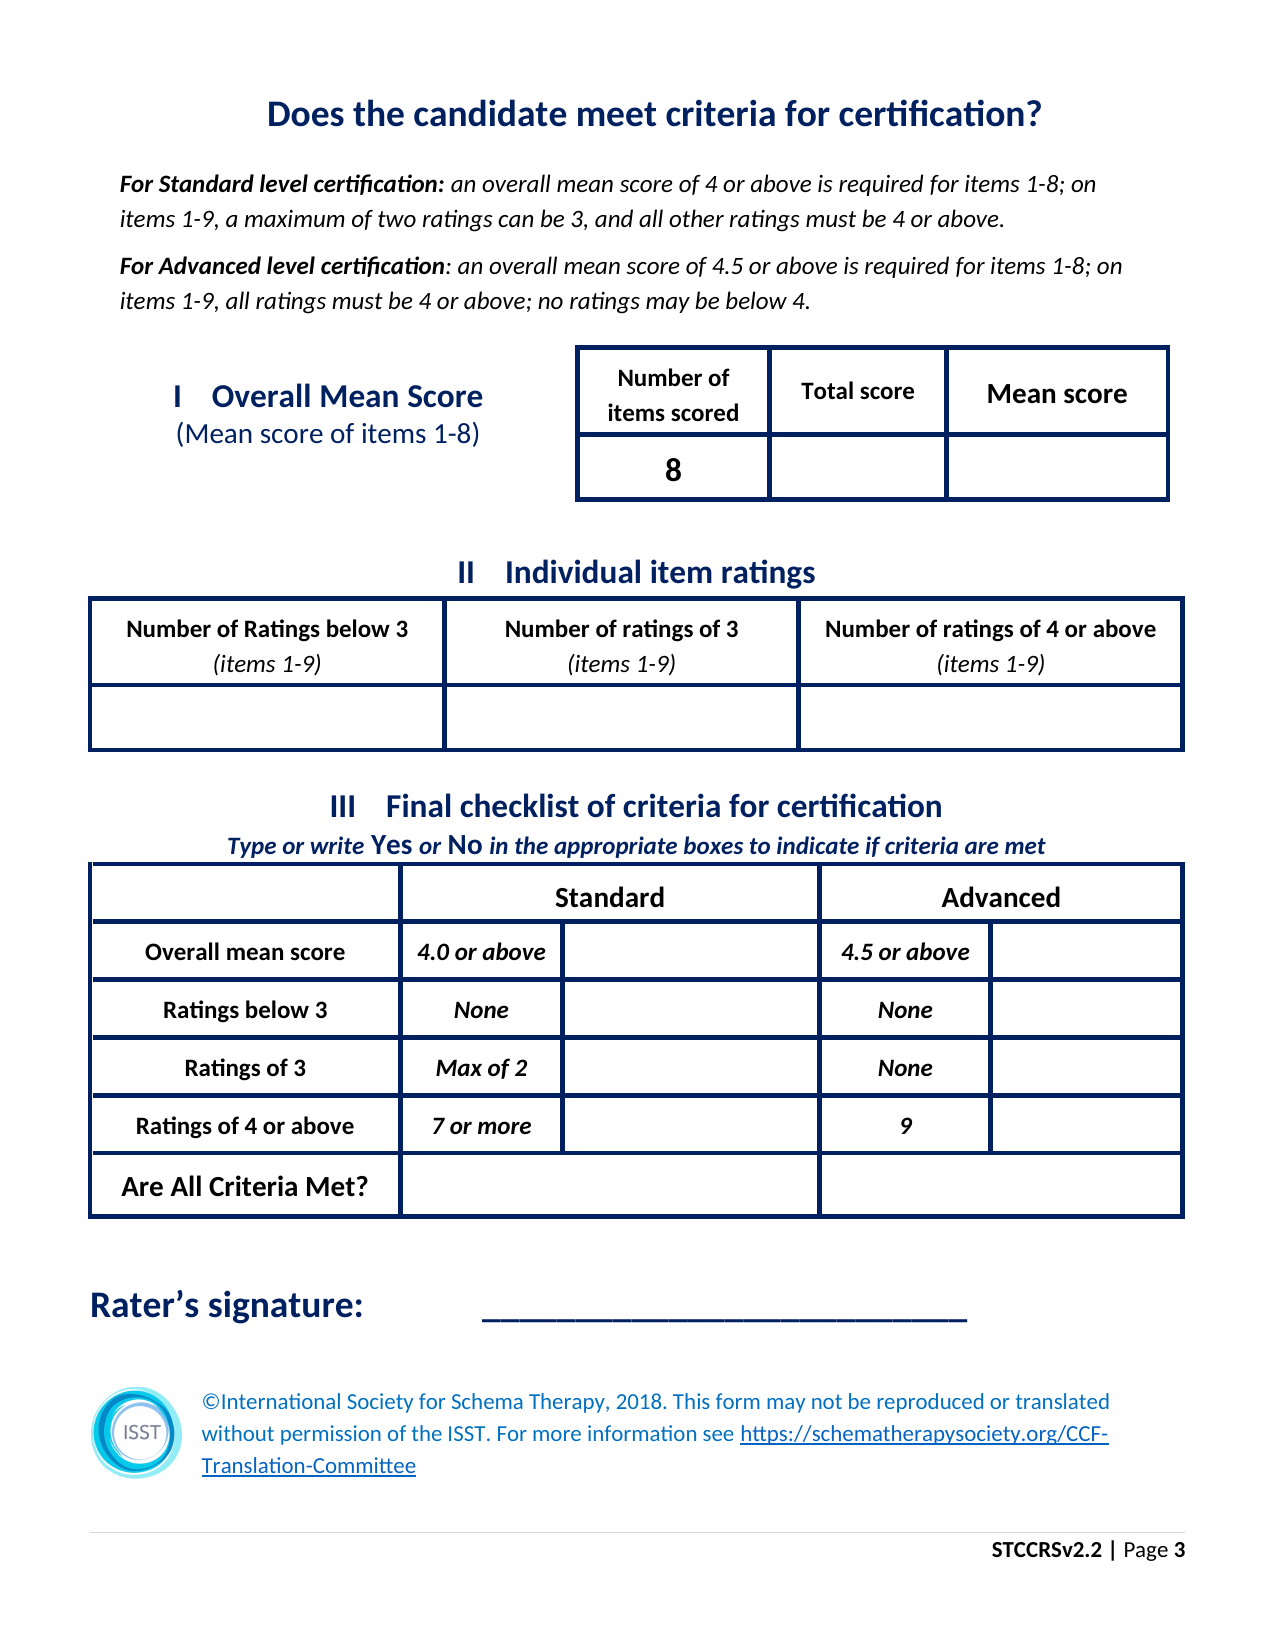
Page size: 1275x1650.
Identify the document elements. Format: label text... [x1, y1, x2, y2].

table_cell [949, 437, 1166, 497]
table_header Number of items scored [580, 350, 767, 432]
table_cell Number of Ratings below 3 (items 1-9) [92, 601, 442, 683]
table_cell [565, 924, 817, 977]
text Rater’s signature: __________________________ [90, 1281, 1185, 1327]
table_cell 4.5 or above [822, 924, 988, 977]
table_cell Ratings below 3 [92, 978, 398, 1035]
table_cell [993, 1040, 1180, 1093]
table_cell [772, 437, 944, 497]
list For Advanced level certification: an overall mean score of 4.5 or above is required for items 1-8; on items 1-9, all ratings must be 4 or above; no ratings may be below 4. [119, 250, 1155, 316]
table_cell II Individual item ratings [90, 497, 1183, 596]
list For Standard level certification: an overall mean score of 4 or above is required for items 1-8; on items 1-9, a maximum of two ratings can be 3, and all other ratings must be 4 or above. [119, 168, 1155, 233]
table_cell 8 [580, 437, 767, 497]
table_cell Advanced [822, 866, 1180, 919]
picture [90, 1387, 183, 1479]
table_cell [92, 687, 442, 748]
table_cell Overall mean score [92, 920, 398, 977]
table_cell [822, 1155, 1180, 1214]
table_cell Ratings of 4 or above [92, 1094, 398, 1151]
table_header Total score [772, 350, 944, 432]
text ©International Society for Schema Therapy, 2018. This form may not be reproduced or translated without permission of the ISST. For more information see https://schematherapysociety.org/CCF-Translation-Committee [183, 1387, 1185, 1479]
table_cell [92, 863, 398, 919]
table_header Mean score [949, 350, 1166, 432]
table_cell None [822, 982, 988, 1035]
table_cell 4.0 or above [403, 924, 560, 977]
table_cell Standard [403, 866, 817, 919]
table_header I Overall Mean Score (Mean score of items 1-8) [79, 345, 575, 497]
table_cell [565, 982, 817, 1035]
table_cell Max of 2 [403, 1040, 560, 1093]
text Does the candidate meet criteria for certification? [125, 90, 1185, 136]
table_cell None [403, 982, 560, 1035]
table_cell None [822, 1040, 988, 1093]
table_cell Number of ratings of 4 or above (items 1-9) [801, 601, 1180, 683]
table_cell [565, 1040, 817, 1093]
table_header III Final checklist of criteria for certification Type or write Yes or No in the appropriate boxes to indicate if criteria are met [90, 773, 1183, 862]
table_cell [993, 982, 1180, 1035]
table_cell [993, 924, 1180, 977]
table_cell Number of ratings of 3 (items 1-9) [447, 601, 796, 683]
table_cell Ratings of 3 [92, 1036, 398, 1093]
table_cell [403, 1155, 817, 1214]
table_cell [993, 1098, 1180, 1151]
table_cell [447, 687, 796, 748]
table_cell [565, 1098, 817, 1151]
table_cell 9 [822, 1098, 988, 1151]
table_cell [801, 687, 1180, 748]
table_cell 7 or more [403, 1098, 560, 1151]
table_cell Are All Criteria Met? [92, 1152, 398, 1214]
